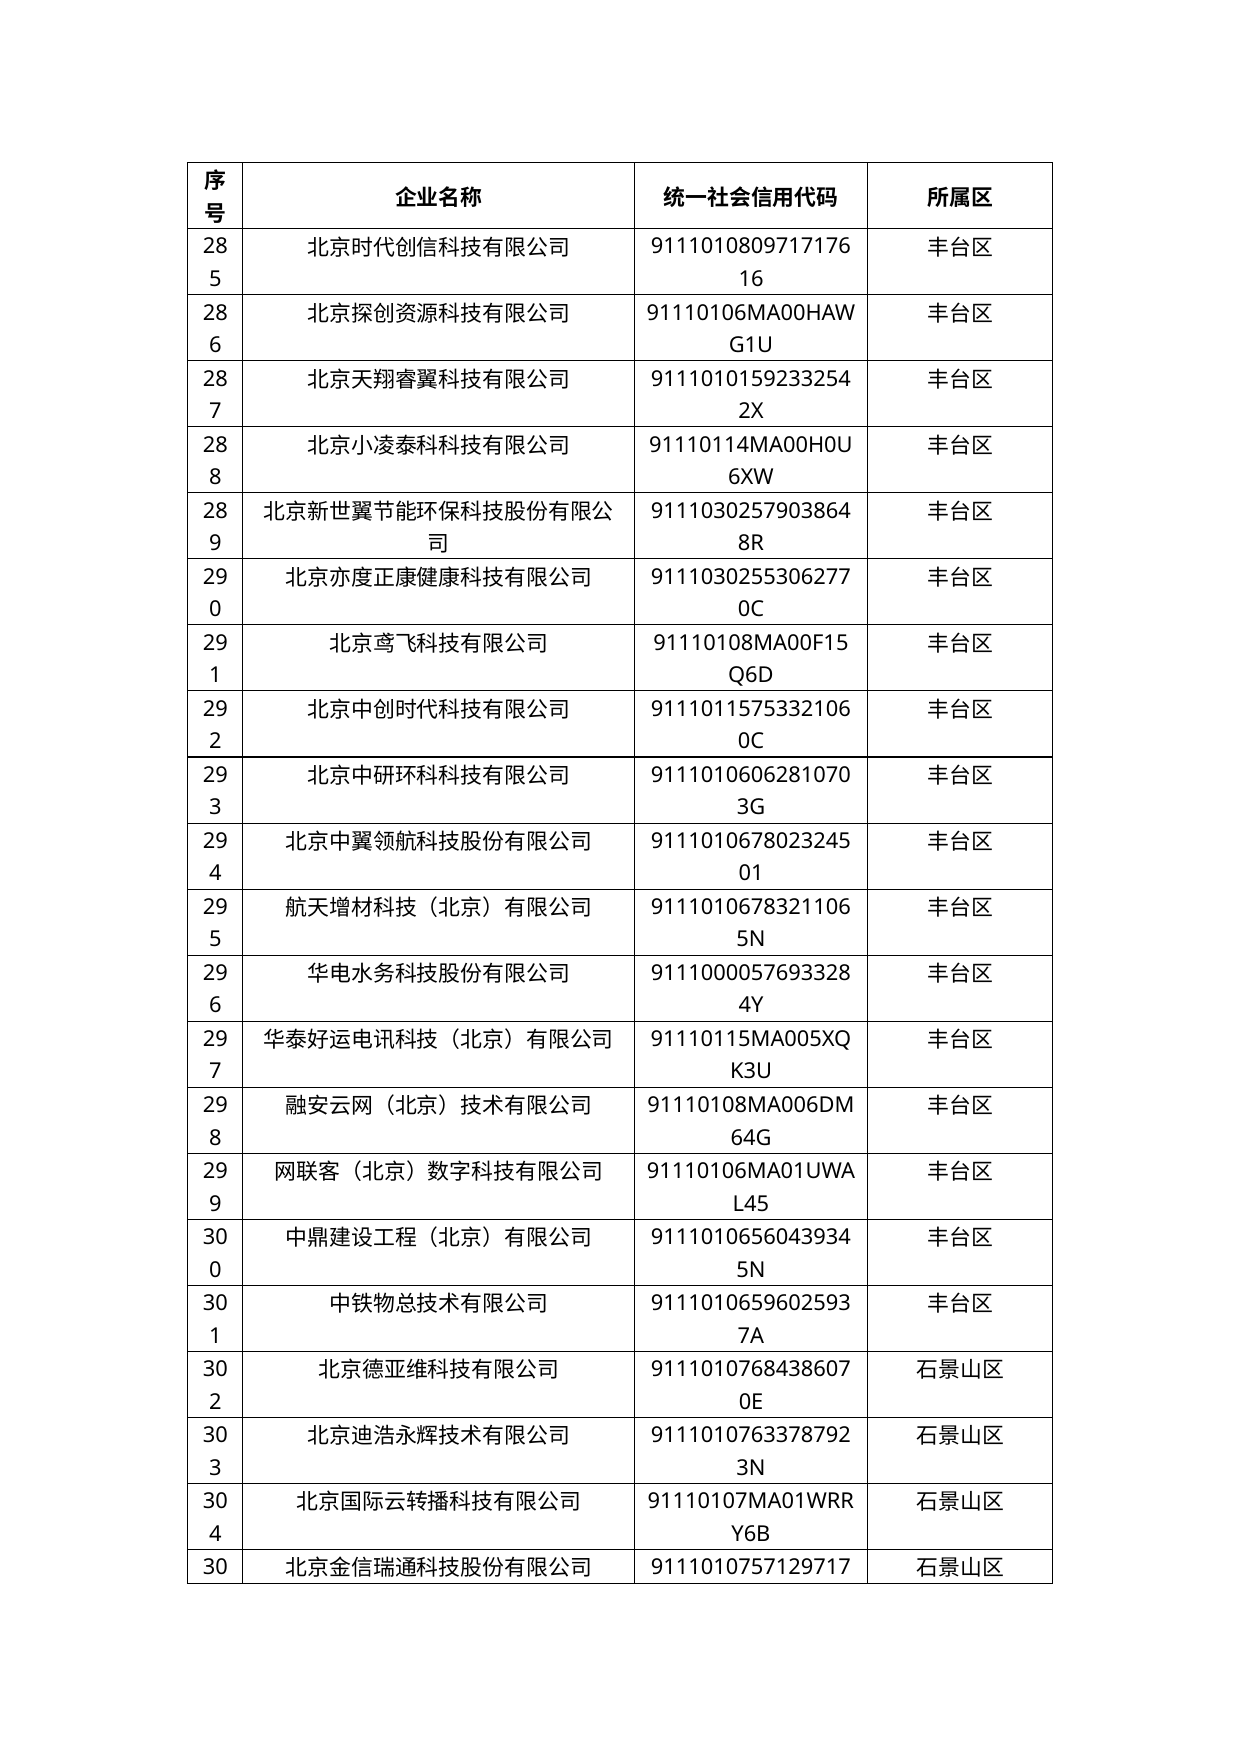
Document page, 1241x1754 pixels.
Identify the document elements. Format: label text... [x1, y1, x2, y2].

table_cell 丰台区 [868, 625, 1052, 690]
table_cell 91110302553062770C [635, 559, 867, 624]
table_header 所属区 [868, 163, 1052, 228]
table_cell 丰台区 [868, 493, 1052, 558]
table_cell 北京中研环科科技有限公司 [243, 758, 634, 822]
table_cell 丰台区 [868, 295, 1052, 360]
table_cell 91110106560439345N [635, 1220, 867, 1285]
table_cell 91110106596025937A [635, 1286, 867, 1351]
table_cell 301 [188, 1286, 242, 1351]
table_cell 285 [188, 229, 242, 294]
table_cell 91110108MA006DM64G [635, 1088, 867, 1153]
table_cell 286 [188, 295, 242, 360]
table_cell 91110107MA01WRRY6B [635, 1484, 867, 1549]
table_cell 299 [188, 1154, 242, 1219]
table_cell 北京小凌泰科科技有限公司 [243, 427, 634, 492]
table_cell 丰台区 [868, 361, 1052, 426]
table_cell 305 [188, 1550, 242, 1582]
table_cell 丰台区 [868, 956, 1052, 1021]
table_cell 中铁物总技术有限公司 [243, 1286, 634, 1351]
table_cell 91110115MA005XQK3U [635, 1022, 867, 1087]
table_cell 石景山区 [868, 1418, 1052, 1483]
table_cell 91110107684386070E [635, 1352, 867, 1417]
table_cell 北京探创资源科技有限公司 [243, 295, 634, 360]
table_cell 288 [188, 427, 242, 492]
table_cell 292 [188, 691, 242, 756]
table_cell 北京鸢飞科技有限公司 [243, 625, 634, 690]
table_cell 网联客（北京）数字科技有限公司 [243, 1154, 634, 1219]
table_cell 石景山区 [868, 1352, 1052, 1417]
table_cell 290 [188, 559, 242, 624]
table_cell 298 [188, 1088, 242, 1153]
table_cell 石景山区 [868, 1550, 1052, 1582]
table_cell 石景山区 [868, 1484, 1052, 1549]
table_cell 北京新世翼节能环保科技股份有限公司 [243, 493, 634, 558]
table_cell 北京金信瑞通科技股份有限公司 [243, 1550, 634, 1582]
table_cell 91110101592332542X [635, 361, 867, 426]
table_cell 丰台区 [868, 824, 1052, 888]
table_cell 航天增材科技（北京）有限公司 [243, 890, 634, 954]
table_cell 丰台区 [868, 890, 1052, 954]
table_cell 北京中创时代科技有限公司 [243, 691, 634, 756]
table_cell 丰台区 [868, 1022, 1052, 1087]
table_cell 91110115753321060C [635, 691, 867, 756]
table_cell 丰台区 [868, 1220, 1052, 1285]
table_cell 911101067802324501 [635, 824, 867, 888]
table_cell 297 [188, 1022, 242, 1087]
table_header 统一社会信用代码 [635, 163, 867, 228]
table_cell 丰台区 [868, 229, 1052, 294]
table_cell 294 [188, 824, 242, 888]
table_cell 丰台区 [868, 691, 1052, 756]
table_cell 华泰好运电讯科技（北京）有限公司 [243, 1022, 634, 1087]
table_cell 293 [188, 758, 242, 822]
table_cell 302 [188, 1352, 242, 1417]
table_cell 911101075712971789 [635, 1550, 867, 1582]
table_cell 289 [188, 493, 242, 558]
table_cell 丰台区 [868, 758, 1052, 822]
table_cell 北京中翼领航科技股份有限公司 [243, 824, 634, 888]
table_cell 91110106062810703G [635, 758, 867, 822]
table_cell 91110107633787923N [635, 1418, 867, 1483]
table_cell 丰台区 [868, 427, 1052, 492]
table_cell 291 [188, 625, 242, 690]
table_cell 91110106MA00HAWG1U [635, 295, 867, 360]
table_cell 北京德亚维科技有限公司 [243, 1352, 634, 1417]
table_cell 91110106MA01UWAL45 [635, 1154, 867, 1219]
table_cell 北京天翔睿翼科技有限公司 [243, 361, 634, 426]
table_cell 91110000576933284Y [635, 956, 867, 1021]
table_cell 303 [188, 1418, 242, 1483]
table_cell 91110108MA00F15Q6D [635, 625, 867, 690]
table_cell 911101080971717616 [635, 229, 867, 294]
table_cell 91110106783211065N [635, 890, 867, 954]
table_cell 华电水务科技股份有限公司 [243, 956, 634, 1021]
table_cell 丰台区 [868, 559, 1052, 624]
table_header 序号 [188, 163, 242, 228]
table_cell 融安云网（北京）技术有限公司 [243, 1088, 634, 1153]
table_cell 丰台区 [868, 1286, 1052, 1351]
table_cell 中鼎建设工程（北京）有限公司 [243, 1220, 634, 1285]
table_cell 丰台区 [868, 1154, 1052, 1219]
table_cell 丰台区 [868, 1088, 1052, 1153]
table_header 企业名称 [243, 163, 634, 228]
table_cell 北京迪浩永辉技术有限公司 [243, 1418, 634, 1483]
table_cell 北京时代创信科技有限公司 [243, 229, 634, 294]
table_cell 296 [188, 956, 242, 1021]
table_cell 91110114MA00H0U6XW [635, 427, 867, 492]
table_cell 91110302579038648R [635, 493, 867, 558]
table_cell 300 [188, 1220, 242, 1285]
table_cell 287 [188, 361, 242, 426]
table_cell 北京亦度正康健康科技有限公司 [243, 559, 634, 624]
table_cell 北京国际云转播科技有限公司 [243, 1484, 634, 1549]
table_cell 304 [188, 1484, 242, 1549]
table_cell 295 [188, 890, 242, 954]
